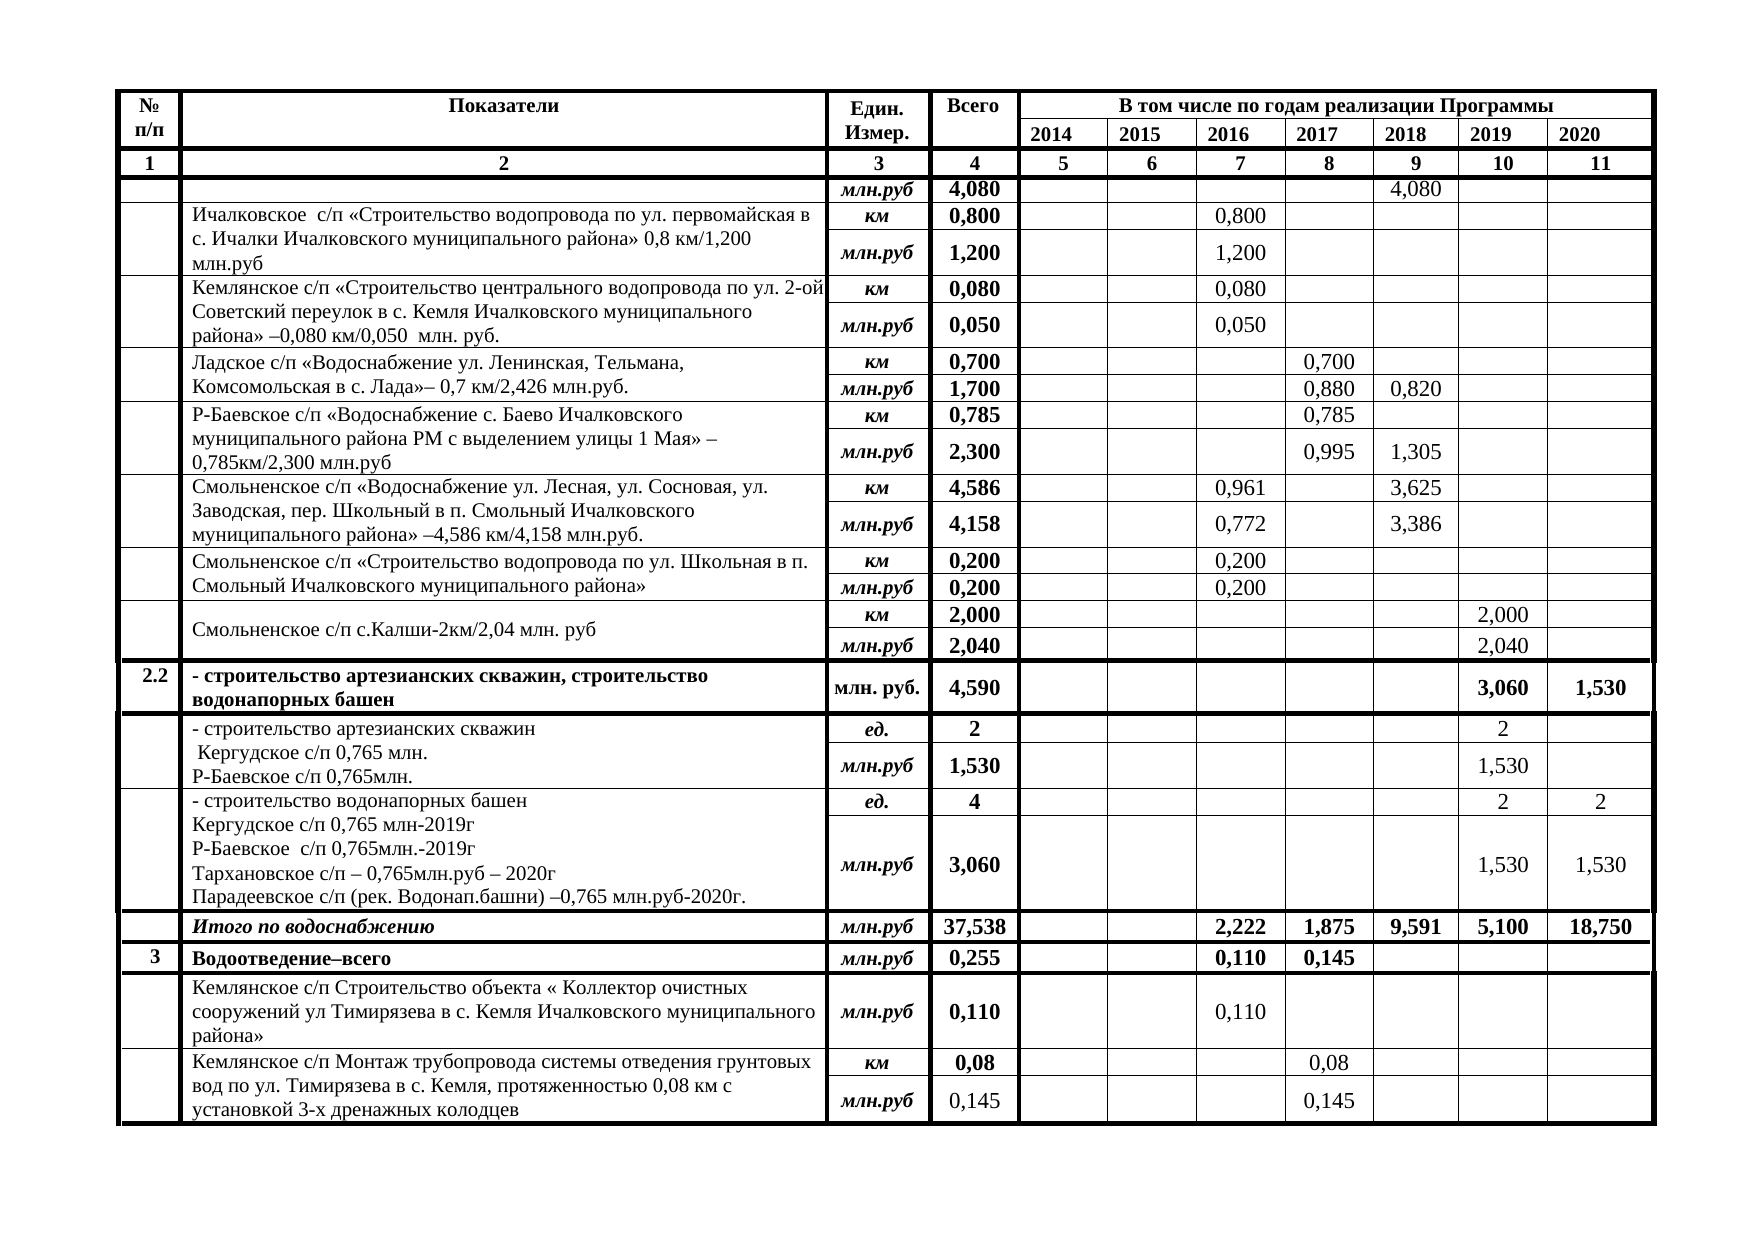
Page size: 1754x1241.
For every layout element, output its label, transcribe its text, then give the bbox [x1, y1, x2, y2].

table_cell [1374, 203, 1458, 229]
table_cell [1286, 743, 1373, 788]
table_cell 18,750 [1548, 909, 1652, 939]
table_cell [1021, 475, 1107, 501]
table_cell 1,875 [1286, 913, 1373, 939]
table_cell [1197, 375, 1285, 401]
table_cell [1548, 429, 1651, 474]
table_cell [121, 475, 178, 546]
table_cell км [829, 348, 928, 374]
table_cell 5 [1021, 151, 1107, 175]
table_cell 0,145 [1286, 944, 1373, 971]
table_cell 0,110 [933, 975, 1017, 1047]
table_cell [1548, 348, 1651, 374]
table_cell [1374, 743, 1458, 788]
table_cell [1459, 475, 1547, 501]
table_cell Ичалковское с/п «Строительство водопровода по ул. первомайская в с. Ичалки Ичалковского муниципального района» 0,8 км/1,200 млн.руб [183, 203, 825, 274]
table_cell [1459, 180, 1547, 202]
table_cell [1108, 475, 1196, 501]
table_cell [1286, 548, 1373, 573]
table_cell [1021, 429, 1107, 474]
table_cell 0,772 [1197, 502, 1285, 546]
table_cell 4,158 [933, 502, 1017, 546]
table_cell [121, 548, 178, 600]
table_cell [1374, 975, 1458, 1047]
table_cell ед. [829, 789, 928, 814]
table_cell 9,591 [1374, 913, 1458, 939]
table_cell [1286, 816, 1373, 908]
table_cell [1459, 944, 1547, 971]
table_cell 2,000 [1459, 601, 1547, 627]
table_cell [1459, 1049, 1547, 1075]
table_cell 2020 [1548, 119, 1651, 146]
table_cell [1548, 402, 1651, 428]
table_cell [1021, 816, 1107, 908]
table_cell [1459, 402, 1547, 428]
table_cell 1,530 [1548, 816, 1651, 908]
table_cell млн.руб [829, 375, 928, 401]
table_cell [1286, 628, 1373, 658]
table_cell [1197, 628, 1285, 658]
table_cell 0,700 [933, 348, 1017, 374]
table_cell - строительство артезианских скважин, строительство водонапорных башен [183, 663, 825, 711]
table_cell млн.руб [829, 975, 928, 1047]
table_cell [1286, 276, 1373, 301]
table_cell млн.руб [829, 502, 928, 546]
table_cell 0,110 [1197, 975, 1285, 1047]
table_cell [1021, 716, 1107, 742]
table_cell 0,145 [933, 1076, 1017, 1121]
table_cell км [829, 548, 928, 573]
table_header В том числе по годам реализации Программы [1021, 93, 1651, 117]
table_cell [1108, 203, 1196, 229]
table_cell [1374, 716, 1458, 742]
table_cell [1021, 743, 1107, 788]
table_cell [1108, 230, 1196, 274]
table_cell [1459, 375, 1547, 401]
table_cell 5,100 [1459, 913, 1547, 939]
table_cell 0,050 [933, 303, 1017, 347]
table_cell 4,590 [933, 663, 1017, 711]
table_cell [1374, 816, 1458, 908]
table_cell 1,530 [1459, 743, 1547, 788]
table_cell 3 [829, 151, 928, 175]
table_cell 0,110 [1197, 944, 1285, 971]
table_cell 2015 [1108, 119, 1196, 146]
table_cell 0,050 [1197, 303, 1285, 347]
table_cell [1108, 975, 1196, 1047]
table_cell 0,995 [1286, 429, 1373, 474]
table_cell - строительство артезианских скважин Кергудское с/п 0,765 млн. Р-Баевское с/п 0,765млн. [183, 716, 825, 788]
table_cell млн.руб [829, 913, 928, 939]
table_cell [1021, 548, 1107, 573]
table_cell км [829, 402, 928, 428]
table_cell [1021, 276, 1107, 301]
table_cell 4 [933, 789, 1017, 814]
table_cell [1197, 348, 1285, 374]
table_cell [1197, 663, 1285, 711]
table_cell [1374, 789, 1458, 814]
table_cell [1286, 716, 1373, 742]
table_cell [1459, 429, 1547, 474]
table_cell 6 [1108, 151, 1196, 175]
table_cell 7 [1197, 151, 1285, 175]
table_cell 2,222 [1197, 913, 1285, 939]
table_cell [1459, 348, 1547, 374]
table_cell 37,538 [933, 913, 1017, 939]
table_cell [1197, 816, 1285, 908]
table_cell [1548, 548, 1651, 573]
table_cell 2,040 [1459, 628, 1547, 658]
table_cell 0,200 [933, 574, 1017, 600]
table_cell [1108, 628, 1196, 658]
table_cell [1374, 1049, 1458, 1075]
table_cell 2,300 [933, 429, 1017, 474]
table_cell 0,961 [1197, 475, 1285, 501]
table_cell [1459, 548, 1547, 573]
table_cell [1286, 180, 1373, 202]
table_cell [121, 601, 178, 658]
table_cell 1 [121, 151, 178, 175]
table_cell млн.руб [829, 230, 928, 274]
table_cell км [829, 203, 928, 229]
table_cell 1,200 [1197, 230, 1285, 274]
table_cell [1286, 230, 1373, 274]
table_cell млн.руб [829, 180, 928, 202]
table_cell [1021, 1076, 1107, 1121]
table_cell [1286, 663, 1373, 711]
table_cell [1548, 475, 1651, 501]
table_cell [1197, 180, 1285, 202]
table_cell Ладское с/п «Водоснабжение ул. Ленинская, Тельмана, Комсомольская в с. Лада»– 0,7 км/2,426 млн.руб. [183, 348, 825, 401]
table_cell млн.руб [829, 944, 928, 971]
table_cell [1021, 789, 1107, 814]
table_cell [1459, 203, 1547, 229]
table_header Всего [933, 93, 1017, 146]
table_cell 1,700 [933, 375, 1017, 401]
table_cell [1021, 1049, 1107, 1075]
table_cell 1,530 [1459, 816, 1547, 908]
table_cell [1197, 1076, 1285, 1121]
table_cell [1108, 601, 1196, 627]
table_cell млн.руб [829, 1076, 928, 1121]
table_cell [121, 348, 178, 401]
table_cell [1108, 663, 1196, 711]
table_cell млн.руб [829, 574, 928, 600]
table_cell [1548, 230, 1651, 274]
table_cell [1021, 601, 1107, 627]
table_cell 0,800 [933, 203, 1017, 229]
table_cell 4,080 [933, 180, 1017, 202]
table_cell [1108, 303, 1196, 347]
table_cell [1108, 375, 1196, 401]
table_cell 0,145 [1286, 1076, 1373, 1121]
table_cell [121, 402, 178, 474]
table_cell млн.руб [829, 628, 928, 658]
table_cell 9 [1374, 151, 1458, 175]
table_cell [1197, 716, 1285, 742]
table_cell [1021, 303, 1107, 347]
table_cell Кемлянское с/п «Строительство центрального водопровода по ул. 2-ой Советский переулок в с. Кемля Ичалковского муниципального района» –0,080 км/0,050 млн. руб. [183, 276, 825, 347]
table_cell млн.руб [829, 743, 928, 788]
table_cell 1,200 [933, 230, 1017, 274]
table_cell [1374, 402, 1458, 428]
table_cell 3,060 [1459, 663, 1547, 711]
table_cell 0,200 [1197, 574, 1285, 600]
table_cell [1459, 502, 1547, 546]
table_cell [1021, 944, 1107, 971]
table_cell [1374, 230, 1458, 274]
table_cell 2 [1459, 789, 1547, 814]
table_cell 1,530 [1548, 658, 1652, 711]
table_cell [1108, 743, 1196, 788]
table_cell [1021, 375, 1107, 401]
table_cell млн.руб [829, 816, 928, 908]
table_cell [1374, 574, 1458, 600]
table_cell 2,000 [933, 601, 1017, 627]
table_cell 0,800 [1197, 203, 1285, 229]
table_cell 3,386 [1374, 502, 1458, 546]
table_cell - строительство водонапорных башен Кергудское с/п 0,765 млн-2019г Р-Баевское с/п 0,765млн.-2019г Тархановское с/п – 0,765млн.руб – 2020г Парадеевское с/п (рек. Водонап.башни) –0,765 млн.руб-2020г. [183, 789, 825, 908]
table_cell км [829, 1049, 928, 1075]
table_cell [1548, 303, 1651, 347]
table_cell 2,040 [933, 628, 1017, 658]
table_cell [1021, 574, 1107, 600]
table_cell [1459, 230, 1547, 274]
table_cell 0,08 [933, 1049, 1017, 1075]
table_cell 1,305 [1374, 429, 1458, 474]
table_cell [1374, 276, 1458, 301]
table_cell Кемлянское с/п Монтаж трубопровода системы отведения грунтовых вод по ул. Тимирязева в с. Кемля, протяженностью 0,08 км с установкой 3-х дренажных колодцев [183, 1049, 825, 1121]
table_cell [1197, 789, 1285, 814]
table_cell [1548, 203, 1651, 229]
table_cell 0,700 [1286, 348, 1373, 374]
table_cell [121, 971, 178, 1047]
table_cell [1021, 628, 1107, 658]
table_cell [1108, 1076, 1196, 1121]
table_cell [1548, 1076, 1651, 1121]
table_cell [1108, 574, 1196, 600]
table_cell [1374, 303, 1458, 347]
table_cell [1108, 348, 1196, 374]
table_cell [1548, 940, 1652, 971]
table_cell 3,625 [1374, 475, 1458, 501]
table_cell км [829, 475, 928, 501]
table_cell [1108, 789, 1196, 814]
table_cell 4,586 [933, 475, 1017, 501]
table_cell [1459, 574, 1547, 600]
table_cell Кемлянское с/п Строительство объекта « Коллектор очистных сооружений ул Тимирязева в с. Кемля Ичалковского муниципального района» [183, 975, 825, 1047]
table_cell 0,080 [1197, 276, 1285, 301]
table_cell млн.руб [829, 303, 928, 347]
table_cell [1108, 276, 1196, 301]
table_cell [1197, 429, 1285, 474]
table_cell 2 [933, 716, 1017, 742]
table_cell ед. [829, 716, 928, 742]
table_cell 0,255 [933, 944, 1017, 971]
table_cell [1548, 628, 1651, 658]
table_cell [1374, 944, 1458, 971]
table_cell [1021, 663, 1107, 711]
table_cell 11 [1548, 151, 1651, 175]
table_cell [1197, 743, 1285, 788]
table_cell [121, 909, 178, 939]
table_cell [1021, 913, 1107, 939]
table_cell Смольненское с/п «Водоснабжение ул. Лесная, ул. Сосновая, ул. Заводская, пер. Школьный в п. Смольный Ичалковского муниципального района» –4,586 км/4,158 млн.руб. [183, 475, 825, 546]
table_cell 2 [183, 151, 825, 175]
table_cell 0,820 [1374, 375, 1458, 401]
table_cell [1108, 502, 1196, 546]
table_cell [1197, 1049, 1285, 1075]
table_cell 2014 [1021, 119, 1107, 146]
table_header № п/п [121, 93, 178, 146]
table_cell [1548, 711, 1651, 742]
table_cell 4 [933, 151, 1017, 175]
table_cell 0,080 [933, 276, 1017, 301]
table_cell 4,080 [1374, 180, 1458, 202]
table_cell [1548, 276, 1651, 301]
table_cell [1374, 663, 1458, 711]
table_cell [1286, 203, 1373, 229]
table_cell [1374, 348, 1458, 374]
table_cell [1459, 1076, 1547, 1121]
table_cell Смольненское с/п «Строительство водопровода по ул. Школьная в п. Смольный Ичалковского муниципального района» [183, 548, 825, 600]
table_cell [1374, 1076, 1458, 1121]
table_cell [1459, 276, 1547, 301]
table_cell [121, 180, 178, 202]
table_cell [1548, 601, 1651, 627]
table_cell [121, 711, 178, 788]
table_cell 2 [1459, 716, 1547, 742]
table_cell 3,060 [933, 816, 1017, 908]
table_cell 1,530 [933, 743, 1017, 788]
table_cell [1286, 303, 1373, 347]
table_cell [121, 203, 178, 274]
table_cell [1108, 944, 1196, 971]
table_cell [1548, 1049, 1651, 1075]
table_cell [1021, 230, 1107, 274]
table_cell млн.руб [829, 429, 928, 474]
table_cell [1548, 375, 1651, 401]
table_cell [1197, 402, 1285, 428]
table_cell [1286, 475, 1373, 501]
table_cell [1286, 502, 1373, 546]
table_cell [1108, 429, 1196, 474]
table_cell [1286, 601, 1373, 627]
table_cell [1374, 601, 1458, 627]
table_cell [121, 276, 178, 347]
table_cell [1548, 502, 1651, 546]
table_cell [1374, 548, 1458, 573]
table_cell 2016 [1197, 119, 1285, 146]
table_cell 2.2 [121, 658, 178, 711]
table_cell [1108, 180, 1196, 202]
table_cell [1286, 789, 1373, 814]
table_cell Итого по водоснабжению [183, 913, 825, 939]
table_header Показатели [183, 93, 825, 146]
table_cell [1374, 628, 1458, 658]
table_cell 2017 [1286, 119, 1373, 146]
table_cell [1459, 303, 1547, 347]
table_cell [1548, 971, 1651, 1047]
table_cell 0,785 [933, 402, 1017, 428]
table_cell 0,08 [1286, 1049, 1373, 1075]
table_cell 0,200 [933, 548, 1017, 573]
table_cell [1108, 913, 1196, 939]
table_cell Водоотведение–всего [183, 944, 825, 971]
table_cell [1108, 402, 1196, 428]
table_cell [183, 180, 825, 202]
table_cell [1108, 548, 1196, 573]
table_cell [1021, 180, 1107, 202]
table_cell [1197, 601, 1285, 627]
table_cell [1286, 975, 1373, 1047]
table_cell [121, 1048, 178, 1121]
table_cell [1548, 574, 1651, 600]
table_cell 2018 [1374, 119, 1458, 146]
table_cell [1021, 203, 1107, 229]
table_cell [1108, 816, 1196, 908]
table_cell млн. руб. [829, 663, 928, 711]
table_cell [1108, 716, 1196, 742]
table_cell [1021, 348, 1107, 374]
table_cell 10 [1459, 151, 1547, 175]
table_cell [1021, 402, 1107, 428]
table_cell [1548, 743, 1651, 788]
table_cell [1108, 1049, 1196, 1075]
table_cell 2019 [1459, 119, 1547, 146]
table_cell [1021, 502, 1107, 546]
table_cell Р-Баевское с/п «Водоснабжение с. Баево Ичалковского муниципального района РМ с выделением улицы 1 Мая» – 0,785км/2,300 млн.руб [183, 402, 825, 474]
table_cell км [829, 601, 928, 627]
table_cell 0,785 [1286, 402, 1373, 428]
table_cell 2 [1548, 789, 1651, 814]
table_cell [121, 789, 178, 908]
table_cell 3 [121, 940, 178, 971]
table_cell 8 [1286, 151, 1373, 175]
table_cell км [829, 276, 928, 301]
table_cell [1459, 975, 1547, 1047]
table_cell [1286, 574, 1373, 600]
table_cell Смольненское с/п с.Калши-2км/2,04 млн. руб [183, 601, 825, 658]
table_cell 0,200 [1197, 548, 1285, 573]
table_cell 0,880 [1286, 375, 1373, 401]
table_header Един. Измер. [829, 93, 928, 146]
table_cell [1021, 975, 1107, 1047]
table_cell [1548, 180, 1651, 202]
